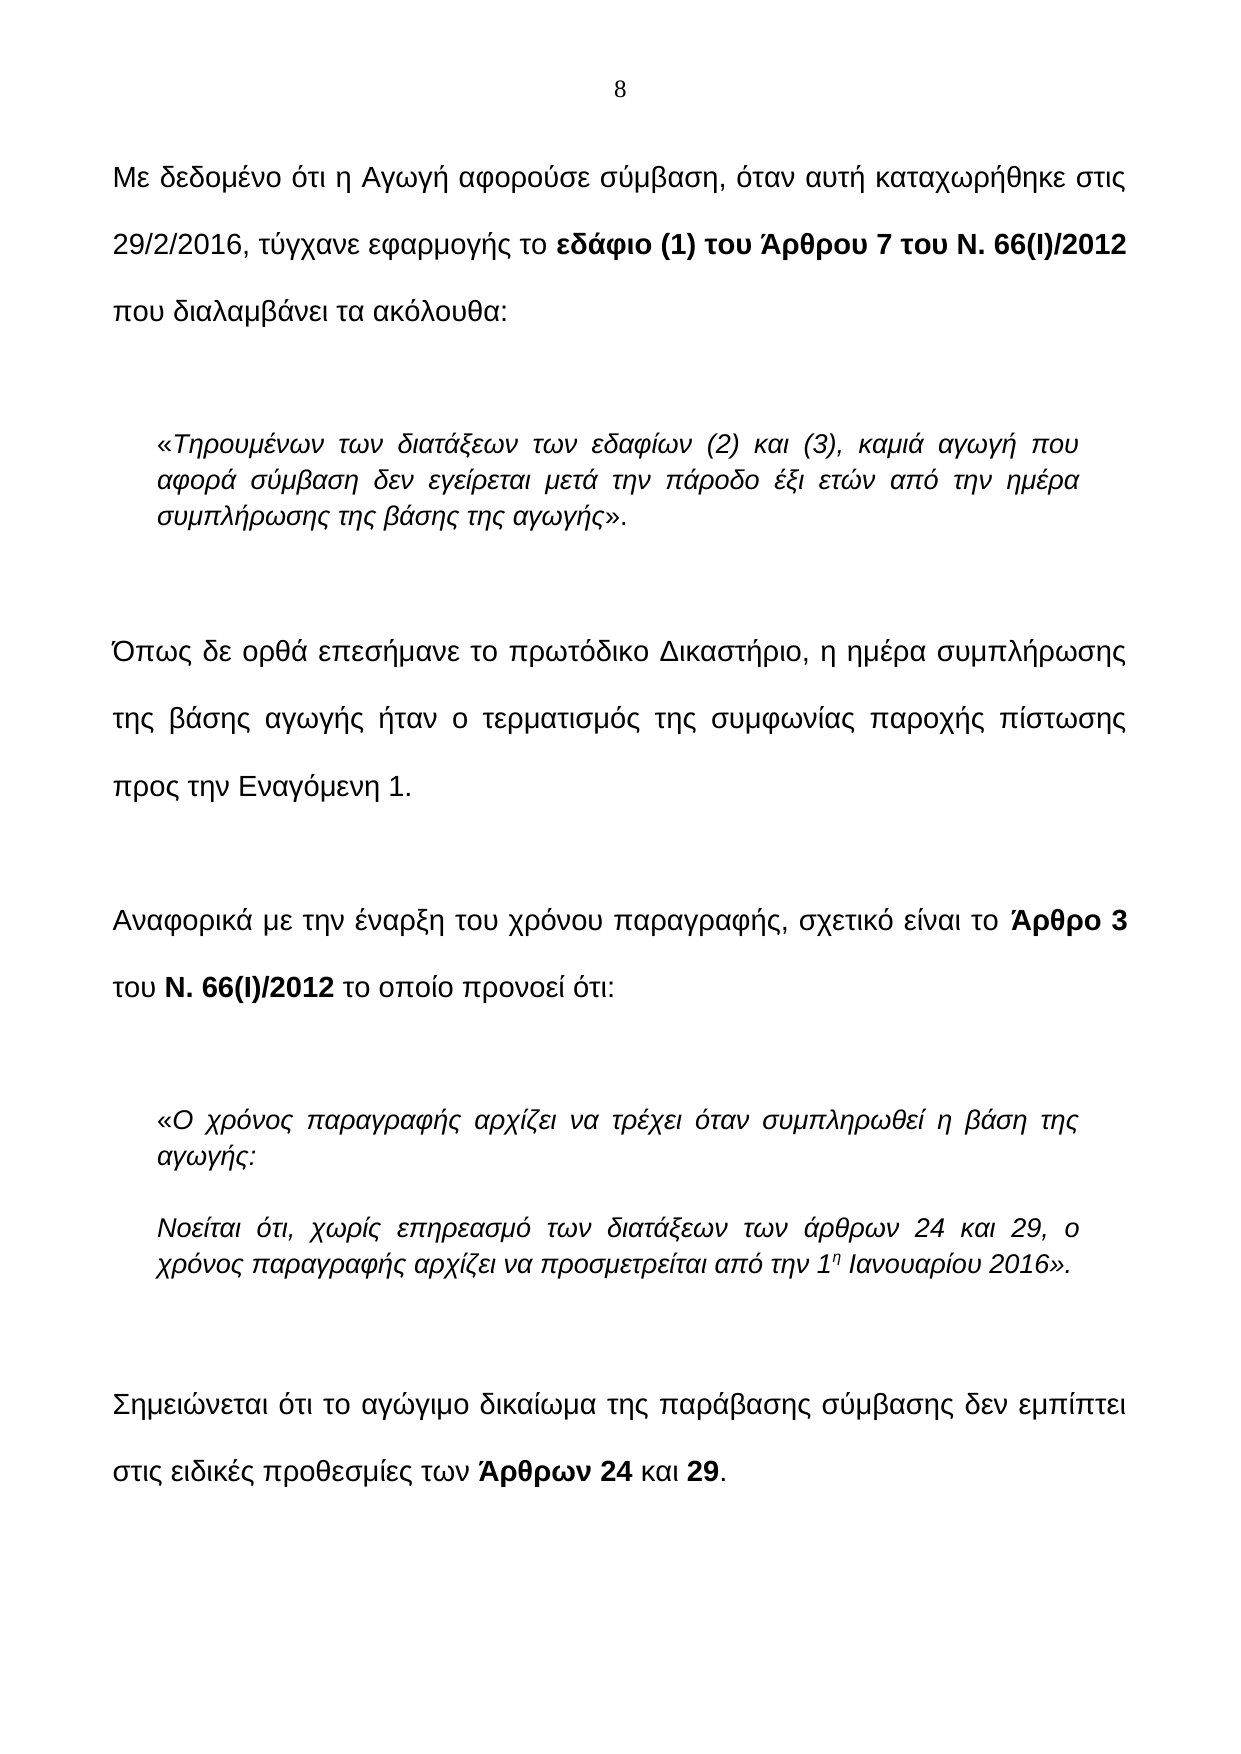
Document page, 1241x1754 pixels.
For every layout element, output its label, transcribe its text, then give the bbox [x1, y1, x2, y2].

text «Τηρουμένων των διατάξεων των εδαφίων (2) και (3), καμιά αγωγή που αφορά σύμβαση δεν εγείρεται μετά την πάροδο έξι ετών από την ημέρα συμπλήρωσης της βάσης της αγωγής». [157, 428, 1083, 531]
list Σημειώνεται ότι το αγώγιμο δικαίωμα της παράβασης σύμβασης δεν εμπίπτει στις ειδικές προθεσμίες των Άρθρων 24 και 29. [112, 1387, 1128, 1487]
text Με δεδομένο ότι η Αγωγή αφορούσε σύμβαση, όταν αυτή καταχωρήθηκε στις 29/2/2016, τύγχανε εφαρμογής το εδάφιο (1) του Άρθρου 7 του Ν. 66(Ι)/2012 που διαλαμβάνει τα ακόλουθα: [112, 160, 1128, 328]
list Όπως δε ορθά επεσήμανε το πρωτόδικο Δικαστήριο, η ημέρα συμπλήρωσης της βάσης αγωγής ήταν ο τερματισμός της συμφωνίας παροχής πίστωσης προς την Εναγόμενη 1. [112, 634, 1128, 802]
list Αναφορικά με την έναρξη του χρόνου παραγραφής, σχετικό είναι το Άρθρο 3 του Ν. 66(Ι)/2012 το οποίο προνοεί ότι: [112, 903, 1128, 1003]
text Νοείται ότι, χωρίς επηρεασμό των διατάξεων των άρθρων 24 και 29, ο χρόνος παραγραφής αρχίζει να προσμετρείται από την 1η Ιανουαρίου 2016». [157, 1212, 1083, 1279]
text «Ο χρόνος παραγραφής αρχίζει να τρέχει όταν συμπληρωθεί η βάση της αγωγής: [157, 1104, 1083, 1171]
